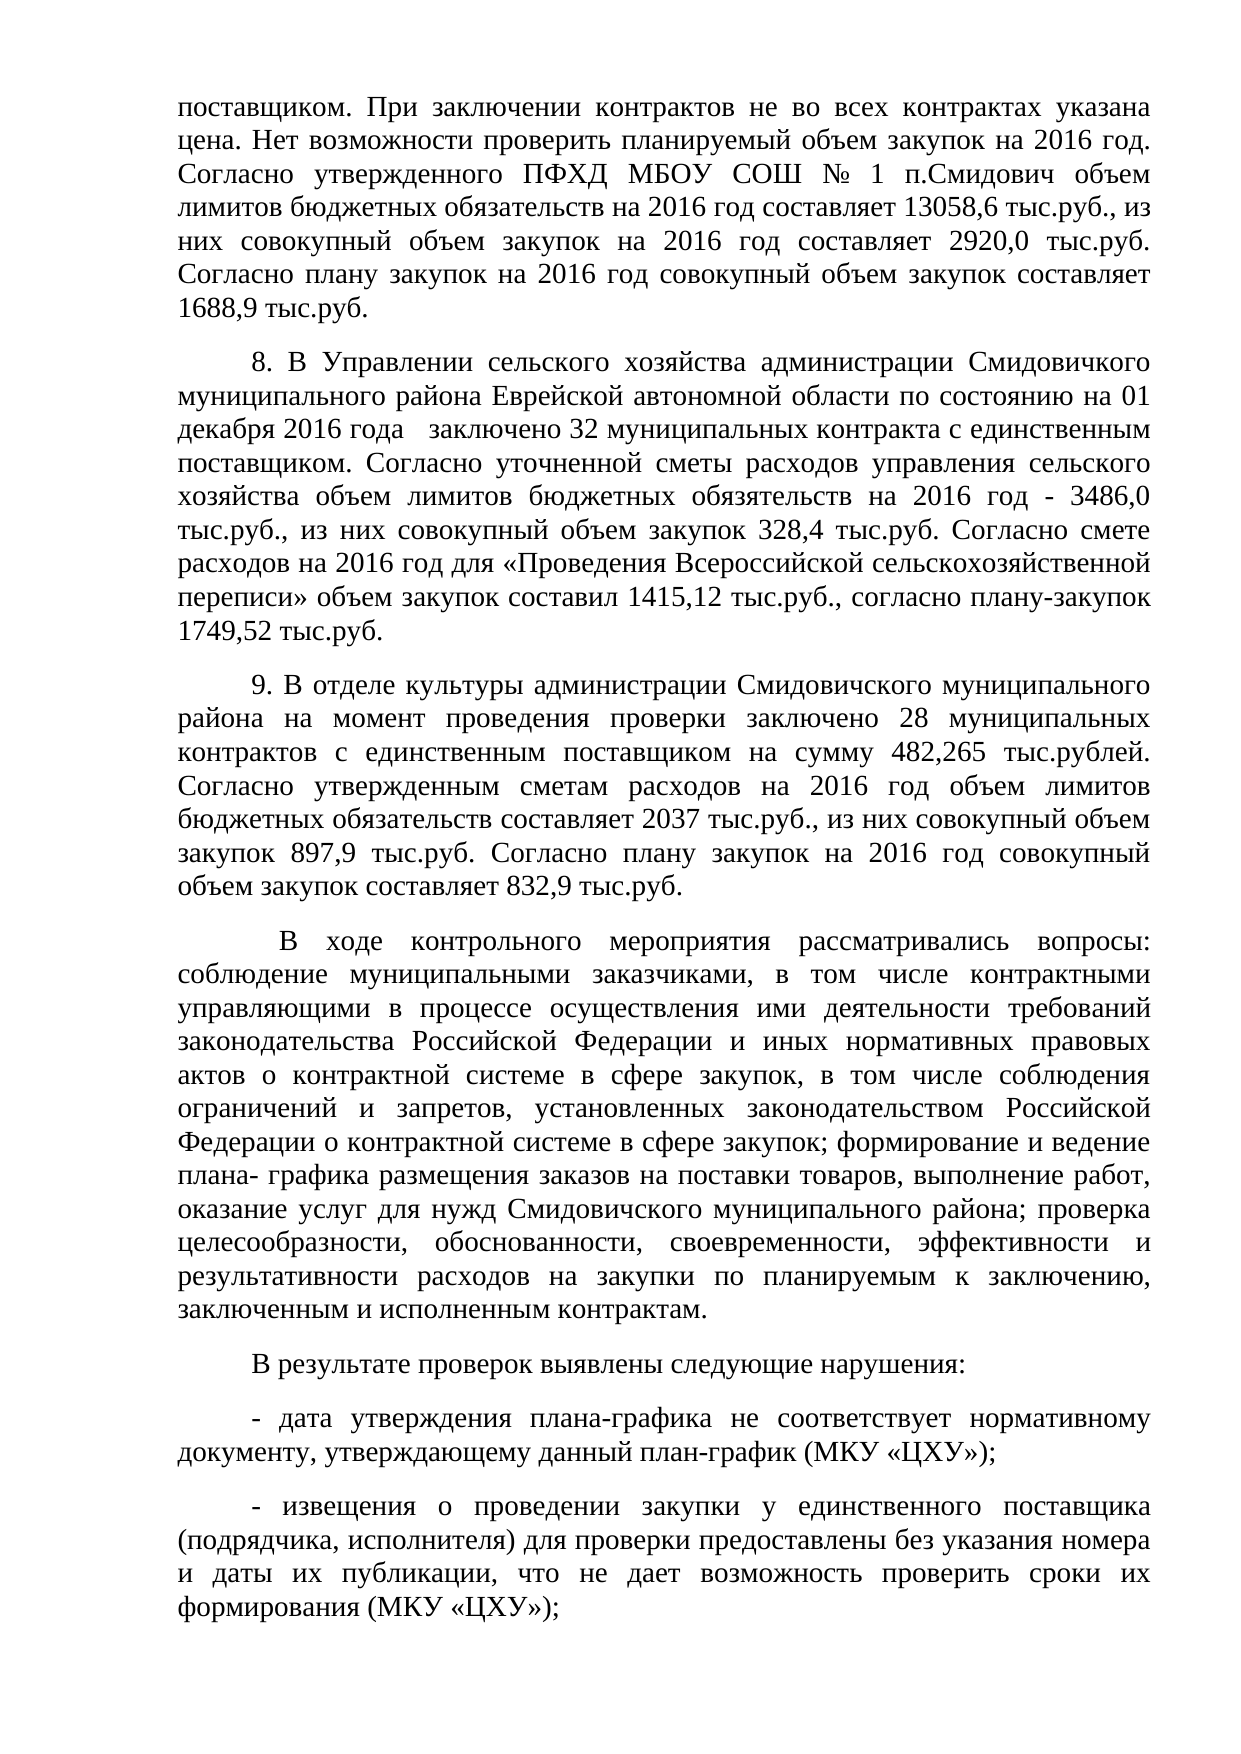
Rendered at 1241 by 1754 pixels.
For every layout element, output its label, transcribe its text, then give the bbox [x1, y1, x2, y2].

text - дата утверждения плана-графика не соответствует нормативному документу, утверждающему данный план-график (МКУ «ЦХУ»); [177, 1400, 1152, 1467]
text В результате проверок выявлены следующие нарушения: [177, 1346, 1152, 1379]
text 9. В отделе культуры администрации Смидовичского муниципального района на момент проведения проверки заключено 28 муниципальных контрактов с единственным поставщиком на сумму 482,265 тыс.рублей. Согласно утвержденным сметам расходов на 2016 год объем лимитов бюджетных обязательств составляет 2037 тыс.руб., из них совокупный объем закупок 897,9 тыс.руб. Согласно плану закупок на 2016 год совокупный объем закупок составляет 832,9 тыс.руб. [177, 667, 1152, 902]
text - извещения о проведении закупки у единственного поставщика (подрядчика, исполнителя) для проверки предоставлены без указания номера и даты их публикации, что не дает возможность проверить сроки их формирования (МКУ «ЦХУ»); [177, 1488, 1152, 1622]
text 8. В Управлении сельского хозяйства администрации Смидовичкого муниципального района Еврейской автономной области по состоянию на 01 декабря 2016 года заключено 32 муниципальных контракта с единственным поставщиком. Согласно уточненной сметы расходов управления сельского хозяйства объем лимитов бюджетных обязятельств на 2016 год - 3486,0 тыс.руб., из них совокупный объем закупок 328,4 тыс.руб. Согласно смете расходов на 2016 год для «Проведения Всероссийской сельскохозяйственной переписи» объем закупок составил 1415,12 тыс.руб., согласно плану-закупок 1749,52 тыс.руб. [177, 344, 1152, 646]
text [177, 89, 1152, 323]
text В ходе контрольного мероприятия рассматривались вопросы: соблюдение муниципальными заказчиками, в том числе контрактными управляющими в процессе осуществления ими деятельности требований законодательства Российской Федерации и иных нормативных правовых актов о контрактной системе в сфере закупок, в том числе соблюдения ограничений и запретов, установленных законодательством Российской Федерации о контрактной системе в сфере закупок; формирование и ведение плана- графика размещения заказов на поставки товаров, выполнение работ, оказание услуг для нужд Смидовичского муниципального района; проверка целесообразности, обоснованности, своевременности, эффективности и результативности расходов на закупки по планируемым к заключению, заключенным и исполненным контрактам. [177, 923, 1152, 1325]
